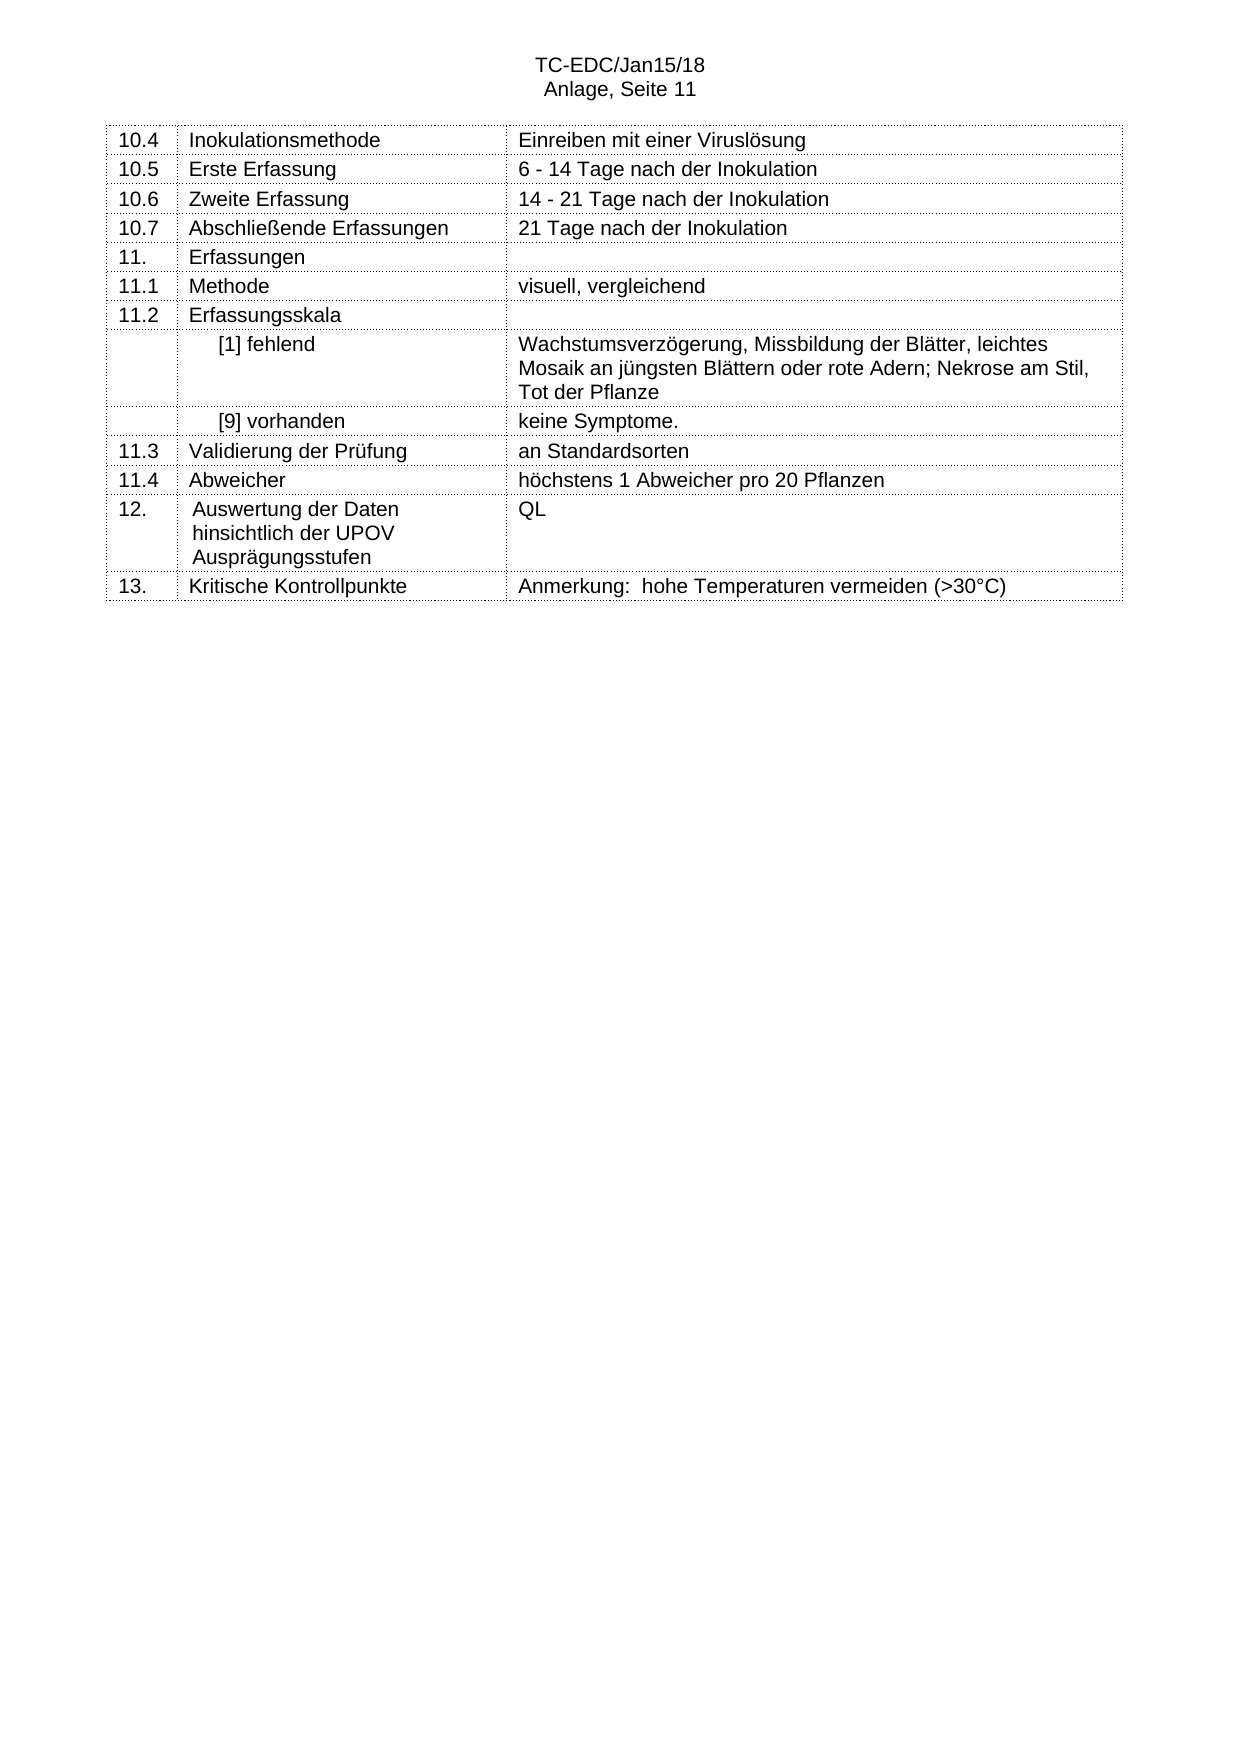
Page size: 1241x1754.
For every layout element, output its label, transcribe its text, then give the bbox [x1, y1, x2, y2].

table_cell Kritische Kontrollpunkte [177, 571, 507, 600]
table_cell [507, 242, 1122, 271]
table_cell 10.4 [107, 125, 177, 154]
table_cell höchstens 1 Abweicher pro 20 Pflanzen [507, 465, 1122, 494]
table_cell Anmerkung: hohe Temperaturen vermeiden (>30°C) [507, 571, 1122, 600]
table_cell Erfassungsskala [177, 300, 507, 329]
table_cell visuell, vergleichend [507, 271, 1122, 300]
table_cell [107, 329, 177, 406]
table_cell 11.3 [107, 435, 177, 464]
table_cell Methode [177, 271, 507, 300]
table_cell an Standardsorten [507, 435, 1122, 464]
table_cell [9] vorhanden [177, 406, 507, 435]
table_cell 6 - 14 Tage nach der Inokulation [507, 154, 1122, 183]
table_cell 11.4 [107, 465, 177, 494]
table_cell Zweite Erfassung [177, 183, 507, 212]
table_cell Erste Erfassung [177, 154, 507, 183]
table_cell 11.2 [107, 300, 177, 329]
table_cell [507, 300, 1122, 329]
table_cell 21 Tage nach der Inokulation [507, 213, 1122, 242]
table_cell keine Symptome. [507, 406, 1122, 435]
table_cell Erfassungen [177, 242, 507, 271]
table_cell Einreiben mit einer Viruslösung [507, 125, 1122, 154]
table_cell Abweicher [177, 465, 507, 494]
table_cell 10.6 [107, 183, 177, 212]
table_cell [1] fehlend [177, 329, 507, 406]
table_cell 11.1 [107, 271, 177, 300]
table_cell Validierung der Prüfung [177, 435, 507, 464]
table_cell 14 - 21 Tage nach der Inokulation [507, 183, 1122, 212]
table_cell 13. [107, 571, 177, 600]
table_cell 10.7 [107, 213, 177, 242]
table_cell 10.5 [107, 154, 177, 183]
table_cell Inokulationsmethode [177, 125, 507, 154]
table_cell QL [507, 494, 1122, 571]
table_cell Auswertung der Daten hinsichtlich der UPOV Ausprägungsstufen [177, 494, 507, 571]
table_cell Wachstumsverzögerung, Missbildung der Blätter, leichtes Mosaik an jüngsten Blättern oder rote Adern; Nekrose am Stil, Tot der Pflanze [507, 329, 1122, 406]
table_cell 12. [107, 494, 177, 571]
table_cell [107, 406, 177, 435]
table_cell Abschließende Erfassungen [177, 213, 507, 242]
table_cell 11. [107, 242, 177, 271]
